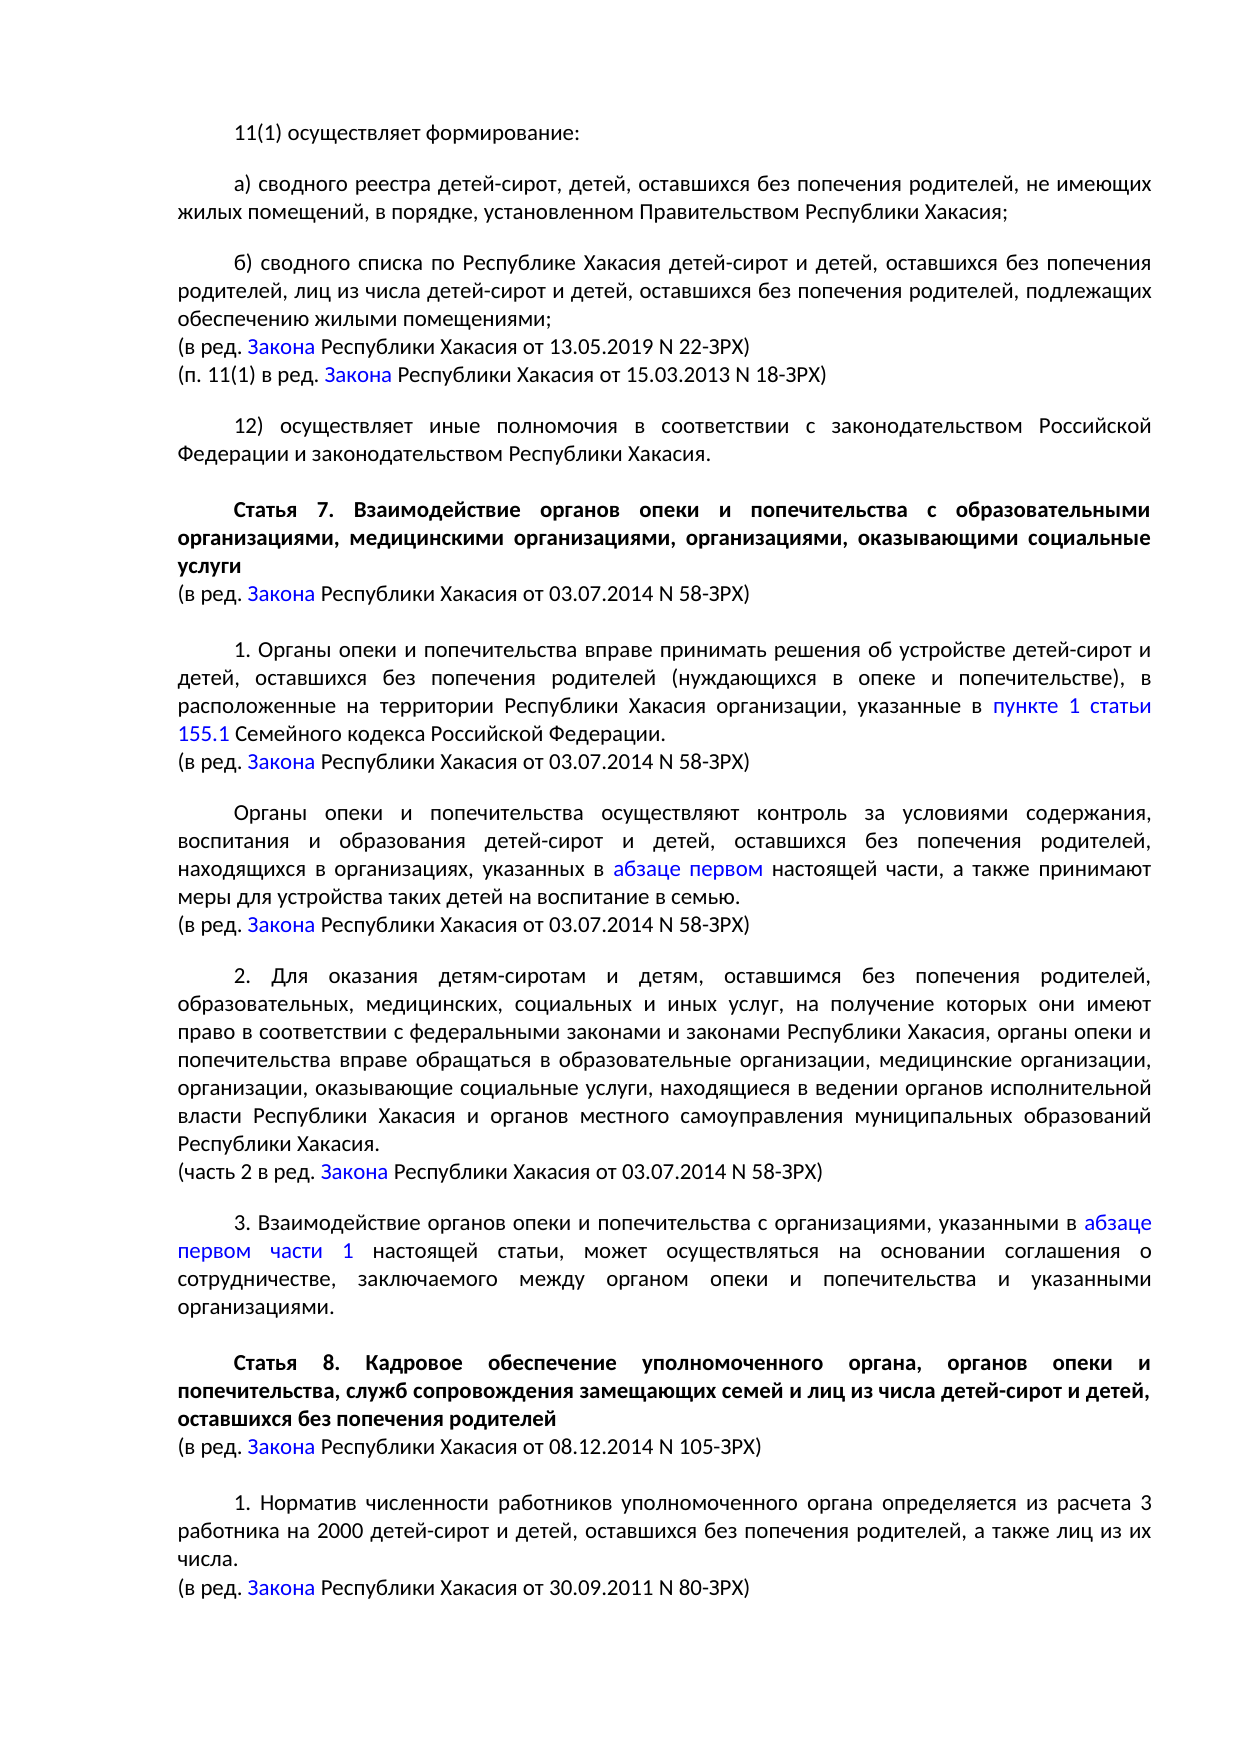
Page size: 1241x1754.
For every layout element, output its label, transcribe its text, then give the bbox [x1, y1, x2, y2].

text (в ред. Закона Республики Хакасия от 03.07.2014 N 58-ЗРХ) [177, 747, 1152, 775]
text 3. Взаимодействие органов опеки и попечительства с организациями, указанными в абзаце первом части 1 настоящей статьи, может осуществляться на основании соглашения о сотрудничестве, заключаемого между органом опеки и попечительства и указанными организациями. [177, 1208, 1152, 1320]
title Статья 7. Взаимодействие органов опеки и попечительства с образовательными организациями, медицинскими организациями, организациями, оказывающими социальные услуги [177, 495, 1152, 579]
text 11(1) осуществляет формирование: [177, 118, 1152, 146]
text (п. 11(1) в ред. Закона Республики Хакасия от 15.03.2013 N 18-ЗРХ) [177, 360, 1152, 388]
text Органы опеки и попечительства осуществляют контроль за условиями содержания, воспитания и образования детей-сирот и детей, оставшихся без попечения родителей, находящихся в организациях, указанных в абзаце первом настоящей части, а также принимают меры для устройства таких детей на воспитание в семью. [177, 798, 1152, 910]
text 12) осуществляет иные полномочия в соответствии с законодательством Российской Федерации и законодательством Республики Хакасия. [177, 411, 1152, 467]
text (в ред. Закона Республики Хакасия от 08.12.2014 N 105-ЗРХ) [177, 1432, 1152, 1461]
text 2. Для оказания детям-сиротам и детям, оставшимся без попечения родителей, образовательных, медицинских, социальных и иных услуг, на получение которых они имеют право в соответствии с федеральными законами и законами Республики Хакасия, органы опеки и попечительства вправе обращаться в образовательные организации, медицинские организации, организации, оказывающие социальные услуги, находящиеся в ведении органов исполнительной власти Республики Хакасия и органов местного самоуправления муниципальных образований Республики Хакасия. [177, 961, 1152, 1157]
text 1. Норматив численности работников уполномоченного органа определяется из расчета 3 работника на 2000 детей-сирот и детей, оставшихся без попечения родителей, а также лиц из их числа. [177, 1488, 1152, 1573]
text (в ред. Закона Республики Хакасия от 13.05.2019 N 22-ЗРХ) [177, 332, 1152, 360]
text (в ред. Закона Республики Хакасия от 30.09.2011 N 80-ЗРХ) [177, 1573, 1152, 1601]
text (часть 2 в ред. Закона Республики Хакасия от 03.07.2014 N 58-ЗРХ) [177, 1157, 1152, 1185]
title Статья 8. Кадровое обеспечение уполномоченного органа, органов опеки и попечительства, служб сопровождения замещающих семей и лиц из числа детей-сирот и детей, оставшихся без попечения родителей [177, 1348, 1152, 1432]
text 1. Органы опеки и попечительства вправе принимать решения об устройстве детей-сирот и детей, оставшихся без попечения родителей (нуждающихся в опеке и попечительстве), в расположенные на территории Республики Хакасия организации, указанные в пункте 1 статьи 155.1 Семейного кодекса Российской Федерации. [177, 635, 1152, 747]
text а) сводного реестра детей-сирот, детей, оставшихся без попечения родителей, не имеющих жилых помещений, в порядке, установленном Правительством Республики Хакасия; [177, 169, 1152, 225]
text (в ред. Закона Республики Хакасия от 03.07.2014 N 58-ЗРХ) [177, 910, 1152, 938]
text б) сводного списка по Республике Хакасия детей-сирот и детей, оставшихся без попечения родителей, лиц из числа детей-сирот и детей, оставшихся без попечения родителей, подлежащих обеспечению жилыми помещениями; [177, 248, 1152, 332]
text (в ред. Закона Республики Хакасия от 03.07.2014 N 58-ЗРХ) [177, 579, 1152, 607]
